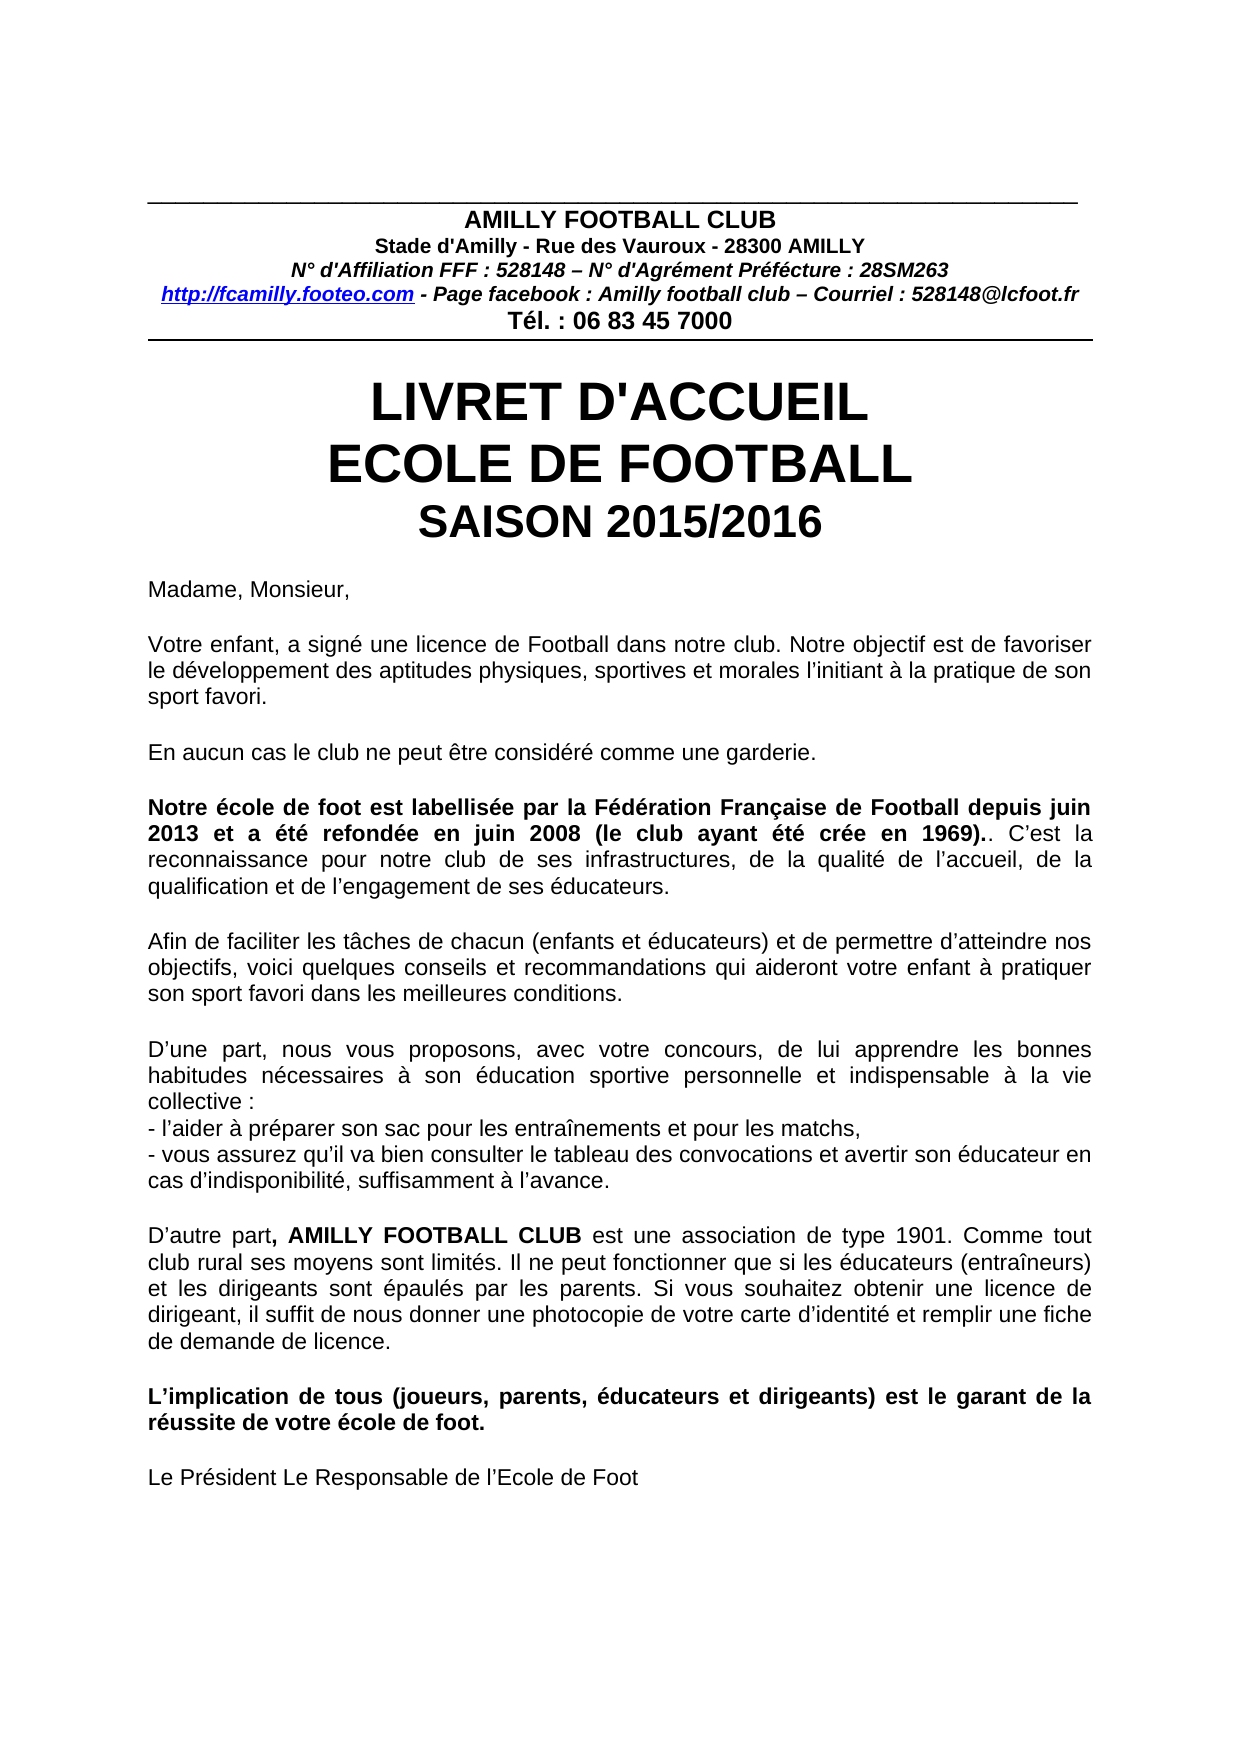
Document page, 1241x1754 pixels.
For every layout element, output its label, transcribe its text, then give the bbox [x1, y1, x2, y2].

text Le Président Le Responsable de l’Ecole de Foot [148, 1464, 1093, 1491]
text SAISON 2015/2016 [148, 494, 1093, 547]
text http://fcamilly.footeo.com - Page facebook : Amilly football club – Courriel : 528148@lcfoot.fr [148, 282, 1093, 306]
text AMILLY FOOTBALL CLUB [148, 205, 1093, 234]
text - vous assurez qu’il va bien consulter le tableau des convocations et avertir son éducateur en cas d’indisponibilité, suffisamment à l’avance. [148, 1141, 1093, 1194]
text En aucun cas le club ne peut être considéré comme une garderie. [148, 738, 1093, 765]
text Afin de faciliter les tâches de chacun (enfants et éducateurs) et de permettre d’atteindre nos objectifs, voici quelques conseils et recommandations qui aideront votre enfant à pratiquer son sport favori dans les meilleures conditions. [148, 928, 1093, 1007]
text D’autre part, AMILLY FOOTBALL CLUB est une association de type 1901. Comme tout club rural ses moyens sont limités. Il ne peut fonctionner que si les éducateurs (entraîneurs) et les dirigeants sont épaulés par les parents. Si vous souhaitez obtenir une licence de dirigeant, il suffit de nous donner une photocopie de votre carte d’identité et remplir une fiche de demande de licence. [148, 1222, 1093, 1354]
text LIVRET D'ACCUEIL [148, 369, 1093, 432]
text - l’aider à préparer son sac pour les entraînements et pour les matchs, [148, 1114, 1093, 1141]
text Madame, Monsieur, [148, 576, 1093, 602]
text Stade d'Amilly - Rue des Vauroux - 28300 AMILLY [148, 234, 1093, 258]
text Tél. : 06 83 45 7000 [148, 306, 1093, 339]
text Votre enfant, a signé une licence de Football dans notre club. Notre objectif est de favoriser le développement des aptitudes physiques, sportives et morales l’initiant à la pratique de son sport favori. [148, 631, 1093, 710]
text ECOLE DE FOOTBALL [148, 432, 1093, 494]
text ___________________________________________________________________ [148, 176, 1093, 205]
text N° d'Affiliation FFF : 528148 – N° d'Agrément Préfécture : 28SM263 [148, 258, 1093, 282]
text Notre école de foot est labellisée par la Fédération Française de Football depuis juin 2013 et a été refondée en juin 2008 (le club ayant été crée en 1969).. C’est la reconnaissance pour notre club de ses infrastructures, de la qualité de l’accueil, de la qualification et de l’engagement de ses éducateurs. [148, 793, 1093, 899]
text L’implication de tous (joueurs, parents, éducateurs et dirigeants) est le garant de la réussite de votre école de foot. [148, 1383, 1093, 1436]
text D’une part, nous vous proposons, avec votre concours, de lui apprendre les bonnes habitudes nécessaires à son éducation sportive personnelle et indispensable à la vie collective : [148, 1036, 1093, 1114]
